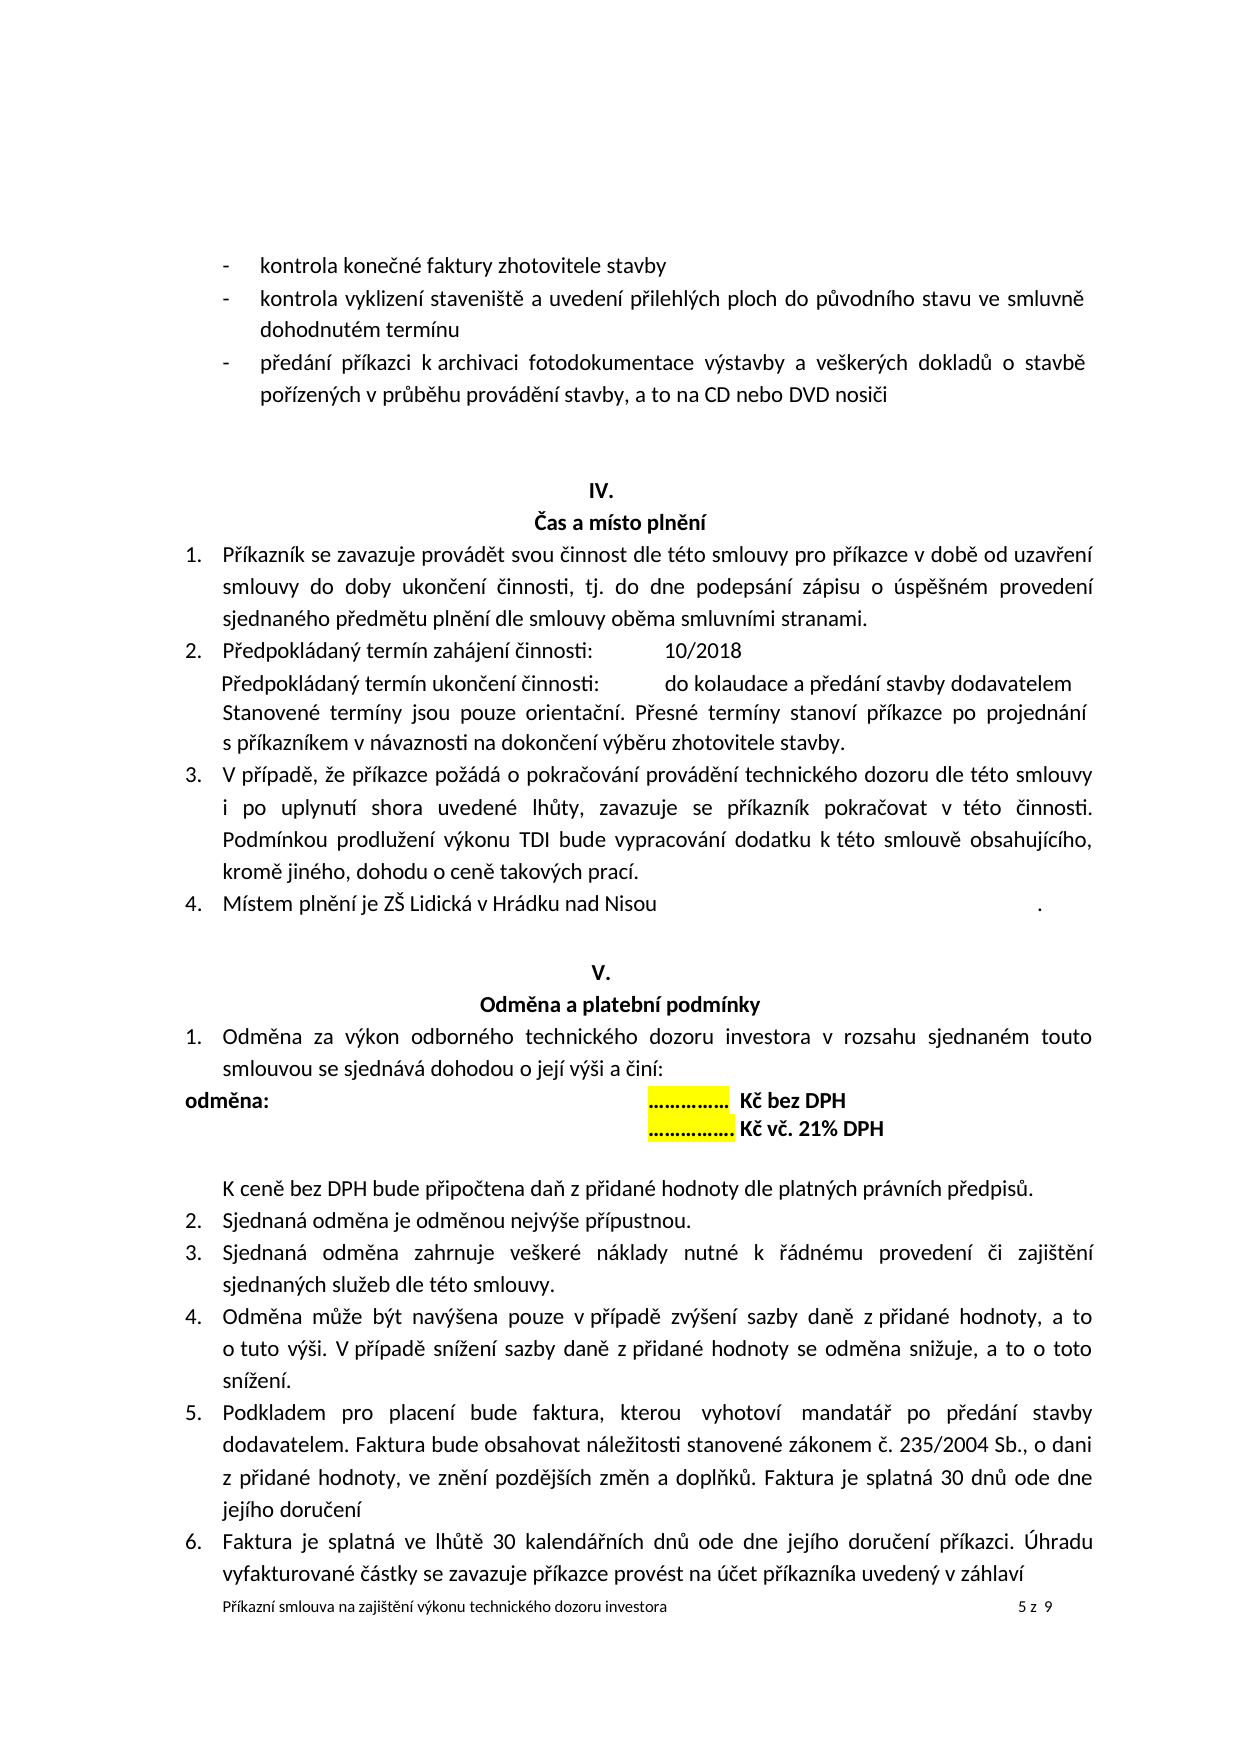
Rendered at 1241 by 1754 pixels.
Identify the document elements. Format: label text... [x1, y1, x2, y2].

subtitle V. [440, 958, 762, 986]
list kontrola konečné faktury zhotovitele stavby [222, 251, 1117, 279]
text Čas a místo plnění [123, 508, 1117, 536]
list Místem plnění je ZŠ Lidická v Hrádku nad Nisou . [185, 889, 1117, 917]
list Faktura je splatná ve lhůtě 30 kalendářních dnů ode dne jejího doručení příkazci. Úhradu vyfakturované částky se zavazuje příkazce provést na účet příkazníka uvedený v záhlaví [185, 1527, 1093, 1587]
list V případě, že příkazce požádá o pokračování provádění technického dozoru dle této smlouvy i po uplynutí shora uvedené lhůty, zavazuje se příkazník pokračovat v této činnosti. Podmínkou prodlužení výkonu TDI bude vypracování dodatku k této smlouvě obsahujícího, kromě jiného, dohodu o ceně takových prací. [185, 761, 1093, 885]
list Sjednaná odměna zahrnuje veškeré náklady nutné k řádnému provedení či zajištění sjednaných služeb dle této smlouvy. [185, 1238, 1093, 1298]
list předání příkazci k archivaci fotodokumentace výstavby a veškerých dokladů o stavbě pořízených v průběhu provádění stavby, a to na CD nebo DVD nosiči [222, 348, 1092, 408]
text K ceně bez DPH bude připočtena daň z přidané hodnoty dle platných právních předpisů. [222, 1174, 1117, 1202]
list Příkazník se zavazuje provádět svou činnost dle této smlouvy pro příkazce v době od uzavření smlouvy do doby ukončení činnosti, tj. do dne podepsání zápisu o úspěšném provedení sjednaného předmětu plnění dle smlouvy oběma smluvními stranami. [185, 541, 1093, 632]
text Předpokládaný termín ukončení činnosti: do kolaudace a předání stavby dodavatelem Stanovené termíny jsou pouze orientační. Přesné termíny stanoví příkazce po projednání s příkazníkem v návaznosti na dokončení výběru zhotovitele stavby. [221, 669, 1092, 756]
list Předpokládaný termín zahájení činnosti: 10/2018 [185, 636, 1117, 664]
list kontrola vyklizení staveniště a uvedení přilehlých ploch do původního stavu ve smluvně dohodnutém termínu [222, 284, 1092, 343]
text Odměna a platební podmínky [478, 990, 762, 1018]
subtitle odměna: …………… Kč bez DPH ……………. Kč vč. 21% DPH [185, 1087, 1117, 1170]
list Podkladem pro placení bude faktura, kterou vyhotoví mandatář po předání stavby dodavatelem. Faktura bude obsahovat náležitosti stanovené zákonem č. 235/2004 Sb., o dani z přidané hodnoty, ve znění pozdějších změn a doplňků. Faktura je splatná 30 dnů ode dne jejího doručení [185, 1398, 1093, 1523]
list Odměna za výkon odborného technického dozoru investora v rozsahu sjednaném touto smlouvou se sjednává dohodou o její výši a činí: [185, 1022, 1093, 1082]
list Sjednaná odměna je odměnou nejvýše přípustnou. [185, 1206, 1117, 1234]
list Odměna může být navýšena pouze v případě zvýšení sazby daně z přidané hodnoty, a to o tuto výši. V případě snížení sazby daně z přidané hodnoty se odměna snižuje, a to o toto snížení. [185, 1302, 1093, 1394]
subtitle IV. [477, 476, 725, 504]
